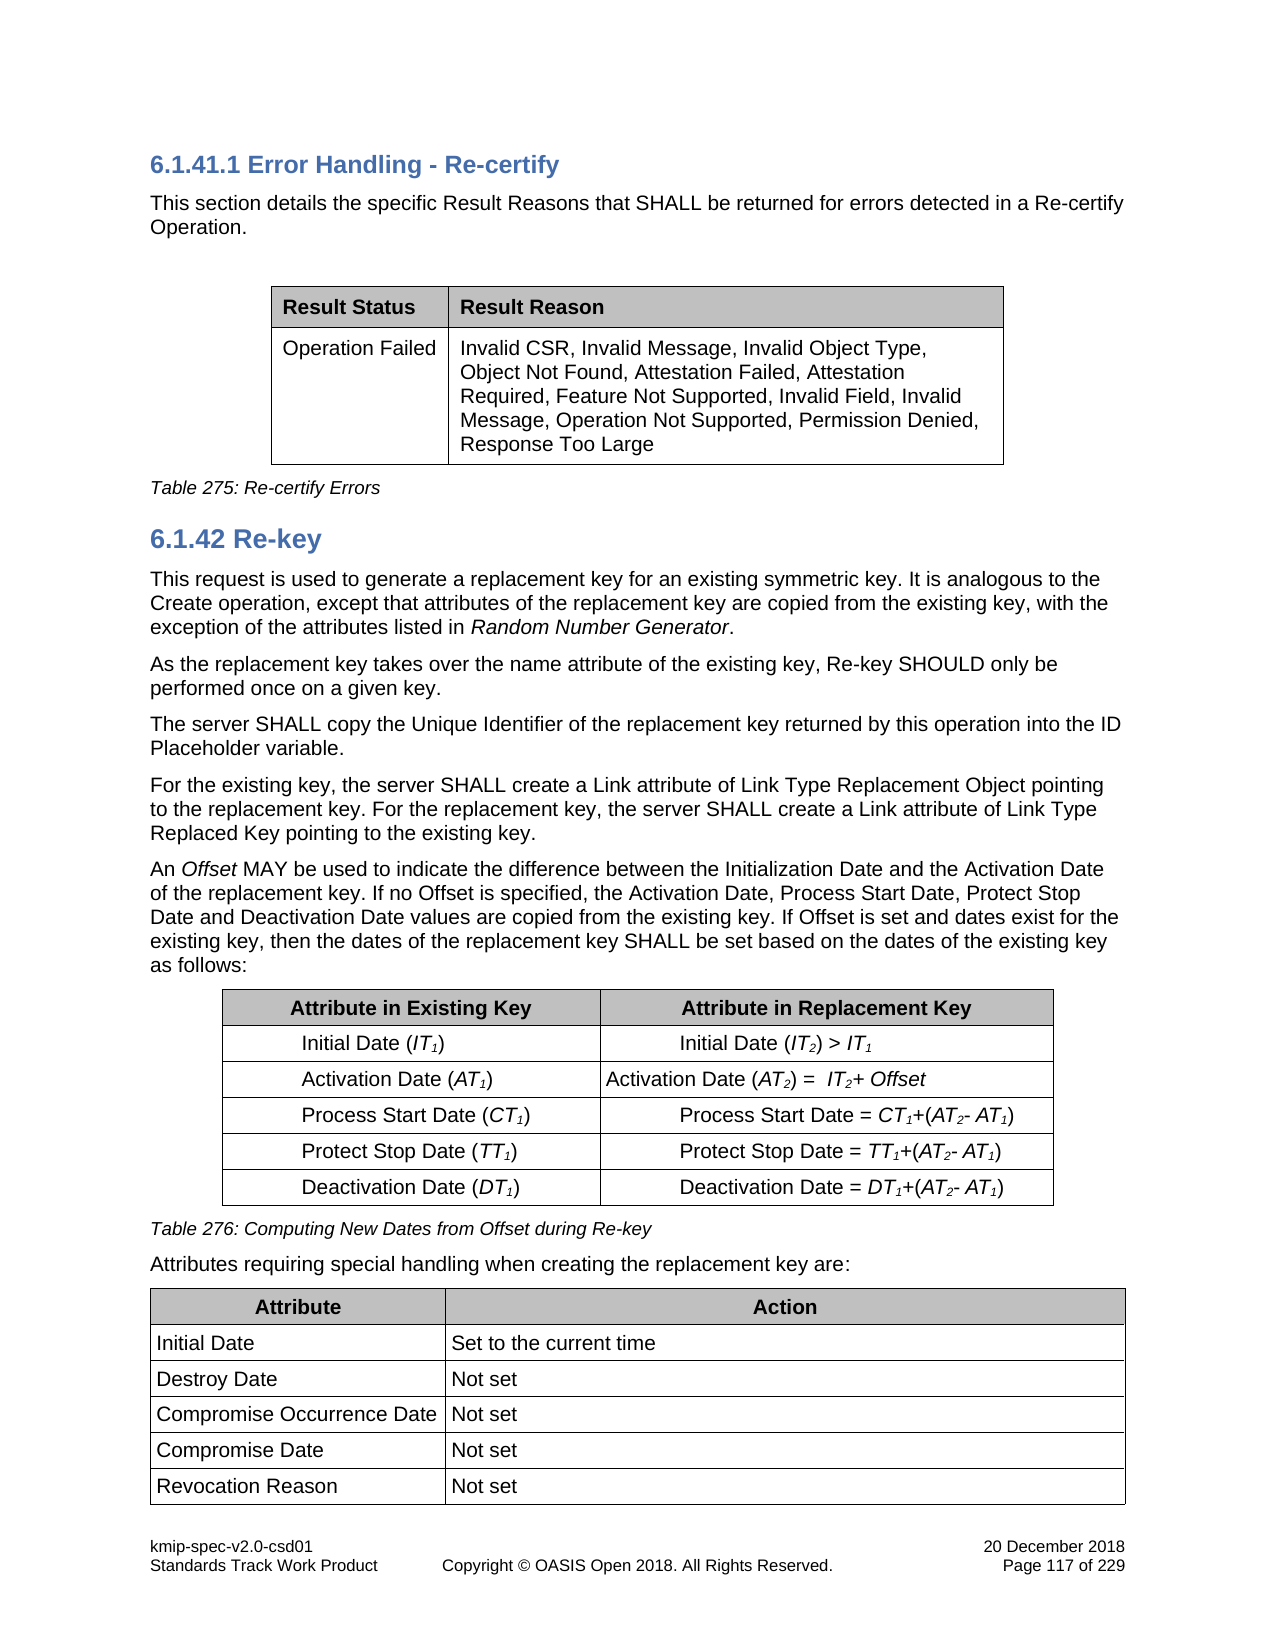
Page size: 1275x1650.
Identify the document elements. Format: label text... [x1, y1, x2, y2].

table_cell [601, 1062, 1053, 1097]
text Attributes requiring special handling when creating the replacement key are: [150, 1252, 1125, 1276]
text The server SHALL copy the Unique Identifier of the replacement key returned by this operation into the ID Placeholder variable. [150, 712, 1125, 760]
subtitle Re-key [150, 523, 1125, 555]
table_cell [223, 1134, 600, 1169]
text This request is used to generate a replacement key for an existing symmetric key. It is analogous to the Create operation, except that attributes of the replacement key are copied from the existing key, with the exception of the attributes listed in Random Number Generator. [150, 567, 1125, 639]
text This section details the specific Result Reasons that SHALL be returned for errors detected in a Re-certify Operation. [150, 191, 1125, 239]
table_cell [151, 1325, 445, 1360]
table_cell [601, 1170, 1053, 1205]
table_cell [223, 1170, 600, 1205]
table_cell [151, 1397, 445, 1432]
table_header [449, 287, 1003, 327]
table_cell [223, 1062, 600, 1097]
text As the replacement key takes over the name attribute of the existing key, Re-key SHOULD only be performed once on a given key. [150, 652, 1125, 699]
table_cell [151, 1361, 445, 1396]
text Table 275: Re-certify Errors [150, 477, 1125, 498]
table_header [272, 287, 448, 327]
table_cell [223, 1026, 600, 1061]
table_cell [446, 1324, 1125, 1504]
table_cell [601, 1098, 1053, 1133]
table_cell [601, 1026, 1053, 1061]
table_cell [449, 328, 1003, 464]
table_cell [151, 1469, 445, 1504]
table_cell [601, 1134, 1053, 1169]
text Table 276: Computing New Dates from Offset during Re-key [150, 1218, 1125, 1239]
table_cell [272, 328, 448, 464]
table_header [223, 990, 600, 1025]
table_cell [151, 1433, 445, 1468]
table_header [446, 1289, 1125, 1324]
subtitle Error Handling - Re-certify [150, 150, 1125, 179]
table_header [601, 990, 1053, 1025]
text For the existing key, the server SHALL create a Link attribute of Link Type Replacement Object pointing to the replacement key. For the replacement key, the server SHALL create a Link attribute of Link Type Replaced Key pointing to the existing key. [150, 772, 1125, 844]
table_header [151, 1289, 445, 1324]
text An Offset MAY be used to indicate the difference between the Initialization Date and the Activation Date of the replacement key. If no Offset is specified, the Activation Date, Process Start Date, Protect Stop Date and Deactivation Date values are copied from the existing key. If Offset is set and dates exist for the existing key, then the dates of the replacement key SHALL be set based on the dates of the existing key as follows: [150, 857, 1125, 977]
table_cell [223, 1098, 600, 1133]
